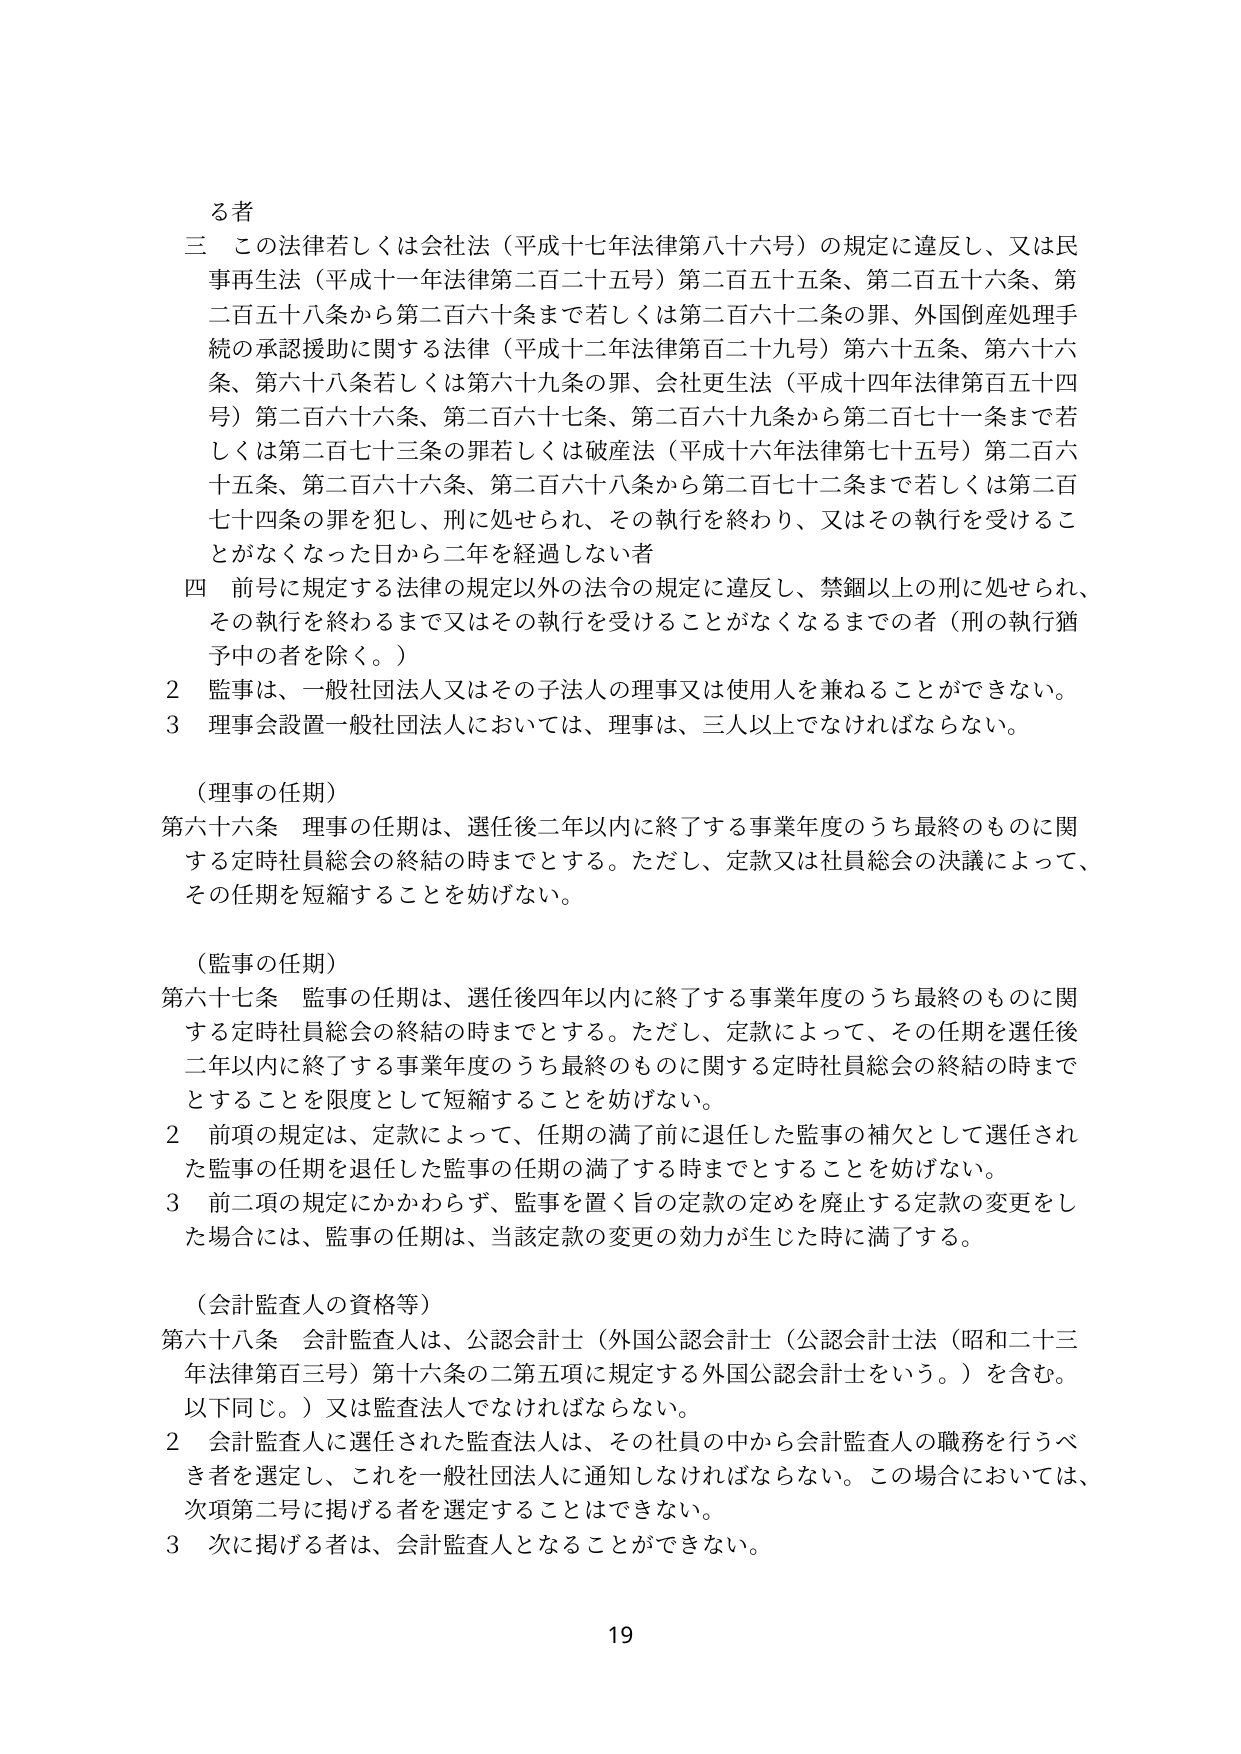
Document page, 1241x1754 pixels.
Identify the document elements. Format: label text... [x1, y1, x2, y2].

text ３ 理事会設置一般社団法人においては、理事は、三人以上でなければならない。 [161, 706, 1079, 740]
text 第六十八条 会計監査人は、公認会計士（外国公認会計士（公認会計士法（昭和二十三年法律第百三号）第十六条の二第五項に規定する外国公認会計士をいう。）を含む。以下同じ。）又は監査法人でなければならない。 [161, 1321, 1079, 1424]
text （会計監査人の資格等） [184, 1287, 1079, 1321]
text 第六十七条 監事の任期は、選任後四年以内に終了する事業年度のうち最終のものに関する定時社員総会の終結の時までとする。ただし、定款によって、その任期を選任後二年以内に終了する事業年度のうち最終のものに関する定時社員総会の終結の時までとすることを限度として短縮することを妨げない。 [161, 979, 1079, 1116]
text （監事の任期） [184, 945, 1079, 979]
text （理事の任期） [184, 774, 1079, 809]
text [184, 194, 1079, 228]
text ２ 監事は、一般社団法人又はその子法人の理事又は使用人を兼ねることができない。 [161, 672, 1079, 706]
text ２ 前項の規定は、定款によって、任期の満了前に退任した監事の補欠として選任された監事の任期を退任した監事の任期の満了する時までとすることを妨げない。 [161, 1116, 1079, 1184]
text ３ 次に掲げる者は、会計監査人となることができない。 [161, 1526, 1079, 1560]
text 四 前号に規定する法律の規定以外の法令の規定に違反し、禁錮以上の刑に処せられ、その執行を終わるまで又はその執行を受けることがなくなるまでの者（刑の執行猶予中の者を除く。） [184, 569, 1079, 672]
text ２ 会計監査人に選任された監査法人は、その社員の中から会計監査人の職務を行うべき者を選定し、これを一般社団法人に通知しなければならない。この場合においては、次項第二号に掲げる者を選定することはできない。 [161, 1424, 1079, 1526]
text ３ 前二項の規定にかかわらず、監事を置く旨の定款の定めを廃止する定款の変更をした場合には、監事の任期は、当該定款の変更の効力が生じた時に満了する。 [161, 1184, 1079, 1253]
text 第六十六条 理事の任期は、選任後二年以内に終了する事業年度のうち最終のものに関する定時社員総会の終結の時までとする。ただし、定款又は社員総会の決議によって、その任期を短縮することを妨げない。 [161, 809, 1079, 911]
text 三 この法律若しくは会社法（平成十七年法律第八十六号）の規定に違反し、又は民事再生法（平成十一年法律第二百二十五号）第二百五十五条、第二百五十六条、第二百五十八条から第二百六十条まで若しくは第二百六十二条の罪、外国倒産処理手続の承認援助に関する法律（平成十二年法律第百二十九号）第六十五条、第六十六条、第六十八条若しくは第六十九条の罪、会社更生法（平成十四年法律第百五十四号）第二百六十六条、第二百六十七条、第二百六十九条から第二百七十一条まで若しくは第二百七十三条の罪若しくは破産法（平成十六年法律第七十五号）第二百六十五条、第二百六十六条、第二百六十八条から第二百七十二条まで若しくは第二百七十四条の罪を犯し、刑に処せられ、その執行を終わり、又はその執行を受けることがなくなった日から二年を経過しない者 [184, 228, 1079, 569]
